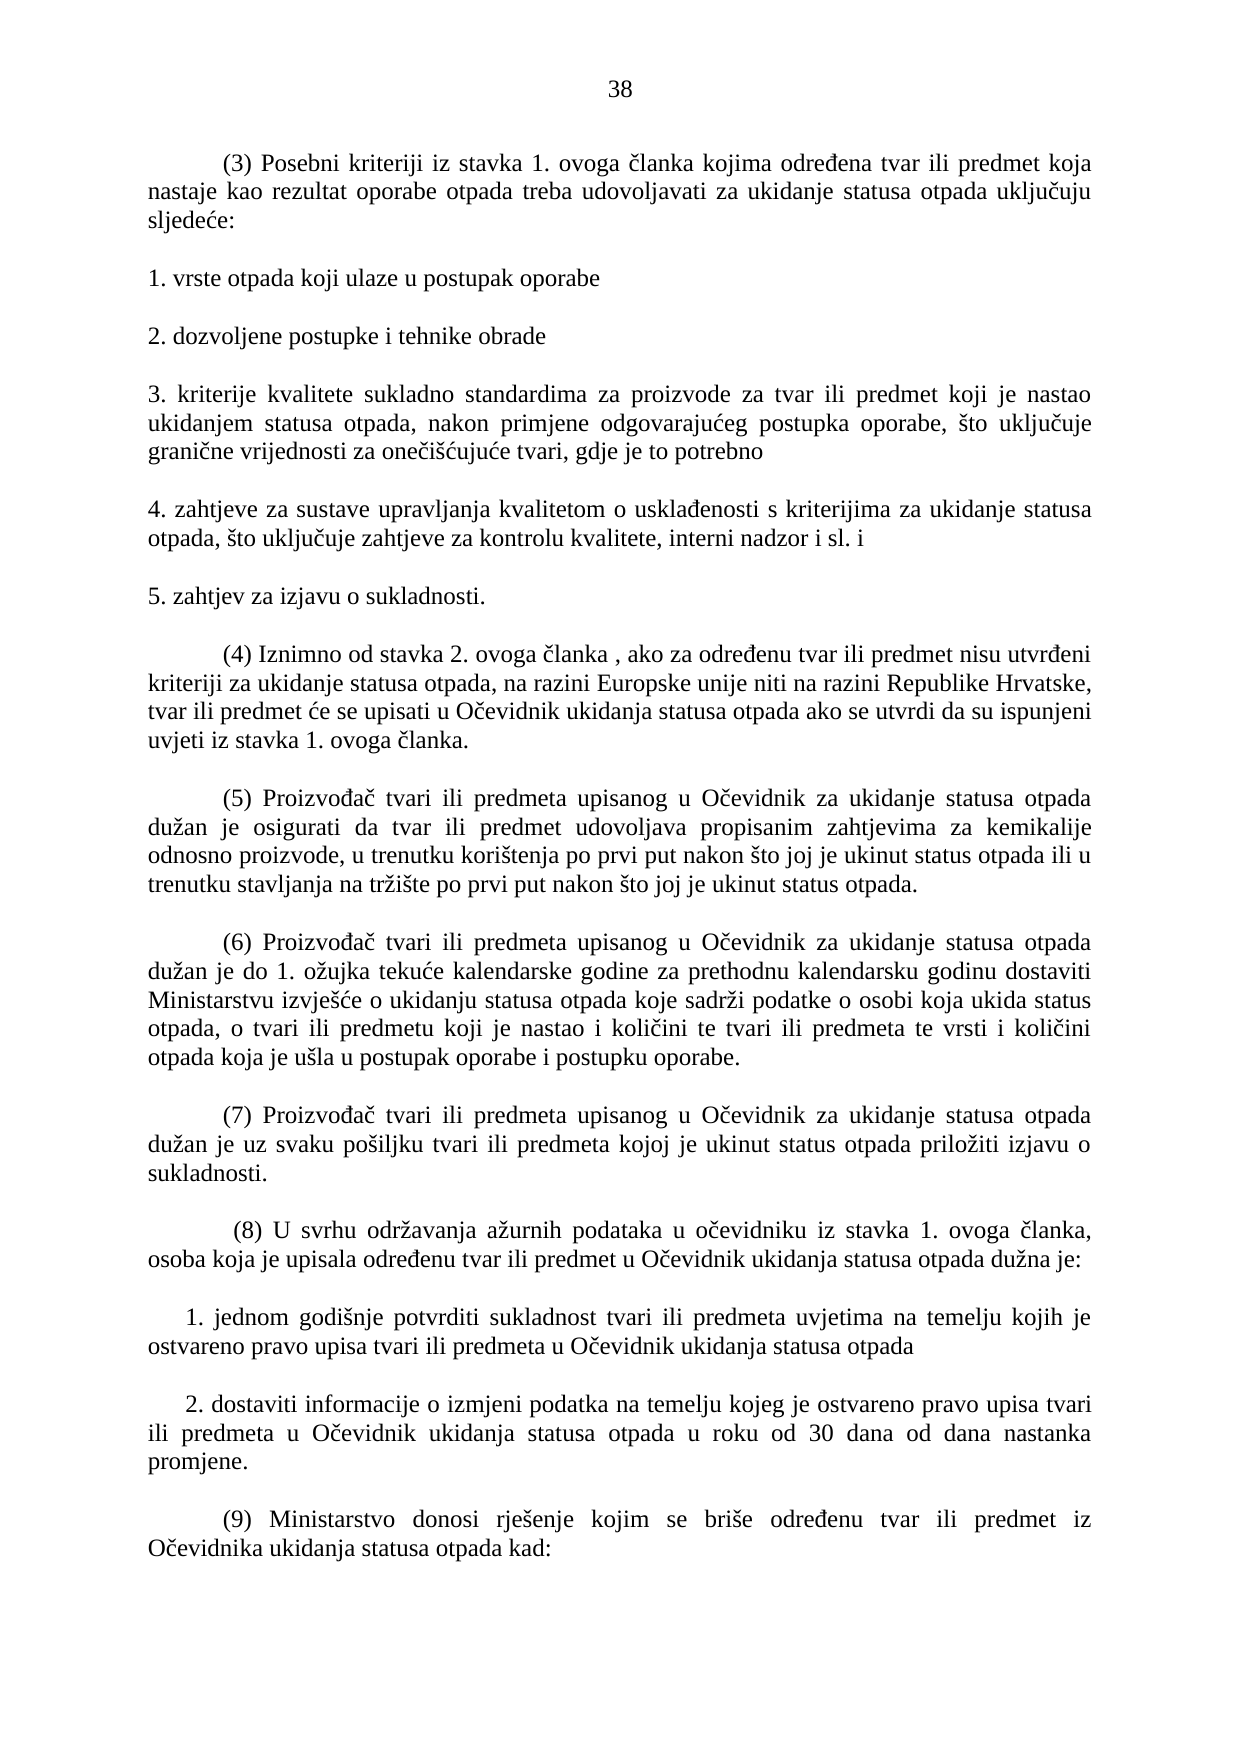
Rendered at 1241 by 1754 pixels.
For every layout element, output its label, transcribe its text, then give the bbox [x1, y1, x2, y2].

text 5. zahtjev za izjavu o sukladnosti. [148, 581, 1093, 610]
text (4) Iznimno od stavka 2. ovoga članka , ako za određenu tvar ili predmet nisu utvrđeni kriteriji za ukidanje statusa otpada, na razini Europske unije niti na razini Republike Hrvatske, tvar ili predmet će se upisati u Očevidnik ukidanja statusa otpada ako se utvrdi da su ispunjeni uvjeti iz stavka 1. ovoga članka. [148, 639, 1093, 754]
text 1. jednom godišnje potvrditi sukladnost tvari ili predmeta uvjetima na temelju kojih je ostvareno pravo upisa tvari ili predmeta u Očevidnik ukidanja statusa otpada [148, 1302, 1093, 1360]
text 3. kriterije kvalitete sukladno standardima za proizvode za tvar ili predmet koji je nastao ukidanjem statusa otpada, nakon primjene odgovarajućeg postupka oporabe, što uključuje granične vrijednosti za onečišćujuće tvari, gdje je to potrebno [148, 379, 1093, 465]
text (5) Proizvođač tvari ili predmeta upisanog u Očevidnik za ukidanje statusa otpada dužan je osigurati da tvar ili predmet udovoljava propisanim zahtjevima za kemikalije odnosno proizvode, u trenutku korištenja po prvi put nakon što joj je ukinut status otpada ili u trenutku stavljanja na tržište po prvi put nakon što joj je ukinut status otpada. [148, 783, 1093, 898]
text 4. zahtjeve za sustave upravljanja kvalitetom o usklađenosti s kriterijima za ukidanje statusa otpada, što uključuje zahtjeve za kontrolu kvalitete, interni nadzor i sl. i [148, 494, 1093, 552]
text (9) Ministarstvo donosi rješenje kojim se briše određenu tvar ili predmet iz Očevidnika ukidanja statusa otpada kad: [148, 1504, 1093, 1562]
text (6) Proizvođač tvari ili predmeta upisanog u Očevidnik za ukidanje statusa otpada dužan je do 1. ožujka tekuće kalendarske godine za prethodnu kalendarsku godinu dostaviti Ministarstvu izvješće o ukidanju statusa otpada koje sadrži podatke o osobi koja ukida status otpada, o tvari ili predmetu koji je nastao i količini te tvari ili predmeta te vrsti i količini otpada koja je ušla u postupak oporabe i postupku oporabe. [148, 927, 1093, 1071]
text (3) Posebni kriteriji iz stavka 1. ovoga članka kojima određena tvar ili predmet koja nastaje kao rezultat oporabe otpada treba udovoljavati za ukidanje statusa otpada uključuju sljedeće: [148, 148, 1093, 234]
text 1. vrste otpada koji ulaze u postupak oporabe [148, 263, 1093, 292]
text 2. dozvoljene postupke i tehnike obrade [148, 321, 1093, 350]
text (8) U svrhu održavanja ažurnih podataka u očevidniku iz stavka 1. ovoga članka, osoba koja je upisala određenu tvar ili predmet u Očevidnik ukidanja statusa otpada dužna je: [148, 1216, 1093, 1273]
text (7) Proizvođač tvari ili predmeta upisanog u Očevidnik za ukidanje statusa otpada dužan je uz svaku pošiljku tvari ili predmeta kojoj je ukinut status otpada priložiti izjavu o sukladnosti. [148, 1100, 1093, 1186]
text 2. dostaviti informacije o izmjeni podatka na temelju kojeg je ostvareno pravo upisa tvari ili predmeta u Očevidnik ukidanja statusa otpada u roku od 30 dana od dana nastanka promjene. [148, 1389, 1093, 1475]
